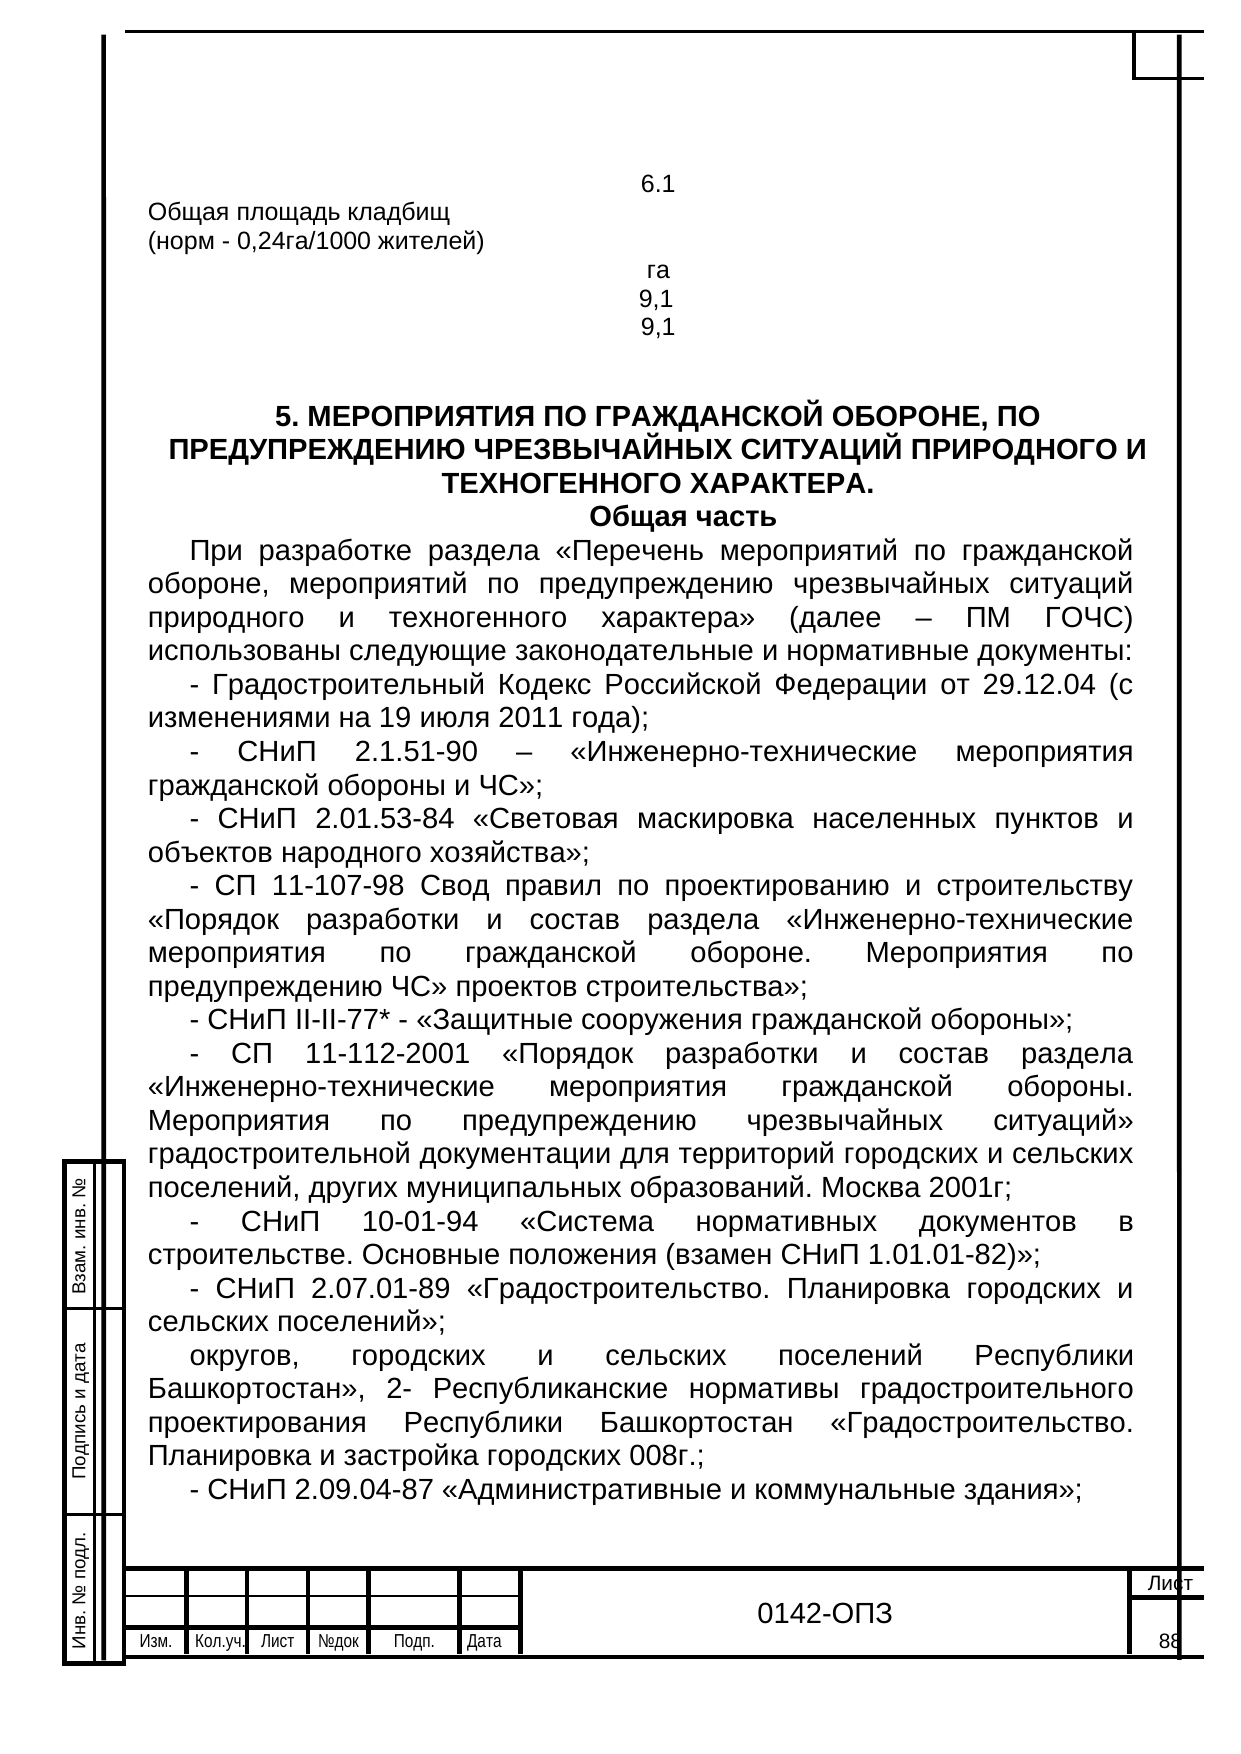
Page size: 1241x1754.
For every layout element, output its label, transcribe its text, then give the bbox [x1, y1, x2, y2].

text При разработке раздела «Перечень мероприятий по гражданской обороне, мероприятий по предупреждению чрезвычайных ситуаций природного и техногенного характера» (далее – ПМ ГОЧС) использованы следующие законодательные и нормативные документы: [148, 533, 1135, 667]
text 5. МЕРОПРИЯТИЯ ПО ГРАЖДАНСКОЙ ОБОРОНЕ, ПО ПРЕДУПРЕЖДЕНИЮ ЧРЕЗВЫЧАЙНЫХ СИТУАЦИЙ ПРИРОДНОГО И ТЕХНОГЕННОГО ХАРАКТЕРА. [148, 399, 1168, 499]
text - СНиП 2.01.53-84 «Световая маскировка населенных пунктов и объектов народного хозяйства»; [148, 801, 1135, 868]
text - СНиП 2.07.01-89 «Градостроительство. Планировка городских и сельских поселений»; [148, 1271, 1135, 1338]
text - СНиП 2.09.04-87 «Административные и коммунальные здания»; [148, 1472, 1135, 1506]
text округов, городских и сельских поселений Республики Башкортостан», 2- Республиканские нормативы градостроительного проектирования Республики Башкортостан «Градостроительство. Планировка и застройка городских 008г.; [148, 1338, 1135, 1472]
text Общая часть [179, 499, 1145, 533]
text - СНиП 2.1.51-90 – «Инженерно-технические мероприятия гражданской обороны и ЧС»; [148, 734, 1135, 801]
text - СП 11-107-98 Свод правил по проектированию и строительству «Порядок разработки и состав раздела «Инженерно-технические мероприятия по гражданской обороне. Мероприятия по предупреждению ЧС» проектов строительства»; [148, 868, 1135, 1002]
text - СП 11-112-2001 «Порядок разработки и состав раздела «Инженерно-технические мероприятия гражданской обороны. Мероприятия по предупреждению чрезвычайных ситуаций» градостроительной документации для территорий городских и сельских поселений, других муниципальных образований. Москва 2001г; [148, 1036, 1135, 1204]
text - СНиП 10-01-94 «Система нормативных документов в строительстве. Основные положения (взамен СНиП 1.01.01-82)»; [148, 1204, 1135, 1271]
text - СНиП II-II-77* - «Защитные сооружения гражданской обороны»; [148, 1002, 1135, 1036]
text - Градостроительный Кодекс Российской Федерации от 29.12.04 (с изменениями на 19 июля 2011 года); [148, 667, 1135, 734]
